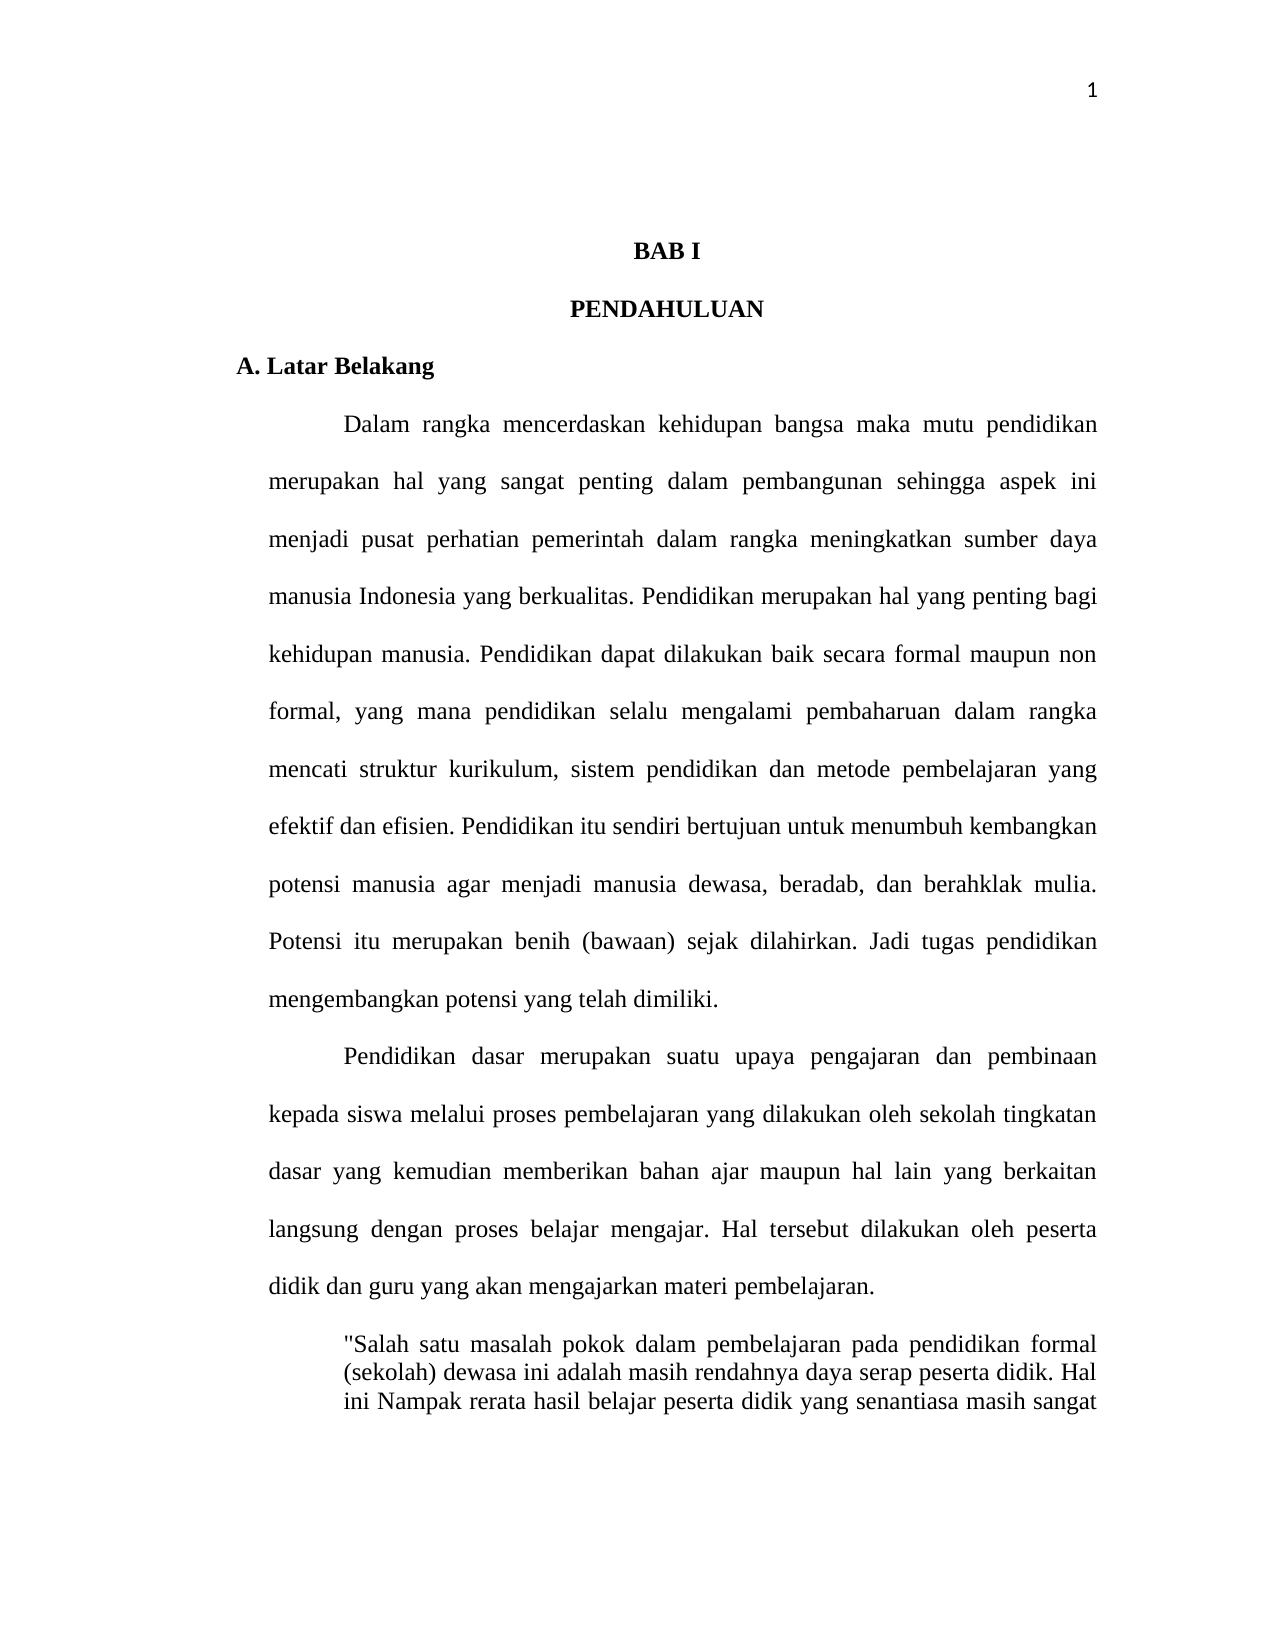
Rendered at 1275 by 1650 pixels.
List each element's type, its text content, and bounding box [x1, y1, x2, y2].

text A. Latar Belakang [236, 351, 1098, 380]
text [343, 1329, 1098, 1415]
text Dalam rangka mencerdaskan kehidupan bangsa maka mutu pendidikan merupakan hal yang sangat penting dalam pembangunan sehingga aspek ini menjadi pusat perhatian pemerintah dalam rangka meningkatkan sumber daya manusia Indonesia yang berkualitas. Pendidikan merupakan hal yang penting bagi kehidupan manusia. Pendidikan dapat dilakukan baik secara formal maupun non formal, yang mana pendidikan selalu mengalami pembaharuan dalam rangka mencati struktur kurikulum, sistem pendidikan dan metode pembelajaran yang efektif dan efisien. Pendidikan itu sendiri bertujuan untuk menumbuh kembangkan potensi manusia agar menjadi manusia dewasa, beradab, dan berahklak mulia. Potensi itu merupakan benih (bawaan) sejak dilahirkan. Jadi tugas pendidikan mengembangkan potensi yang telah dimiliki. [268, 409, 1098, 1012]
text PENDAHULUAN [236, 294, 1098, 322]
text Pendidikan dasar merupakan suatu upaya pengajaran dan pembinaan kepada siswa melalui proses pembelajaran yang dilakukan oleh sekolah tingkatan dasar yang kemudian memberikan bahan ajar maupun hal lain yang berkaitan langsung dengan proses belajar mengajar. Hal tersebut dilakukan oleh peserta didik dan guru yang akan mengajarkan materi pembelajaran. [268, 1041, 1098, 1300]
text BAB I [236, 236, 1098, 265]
